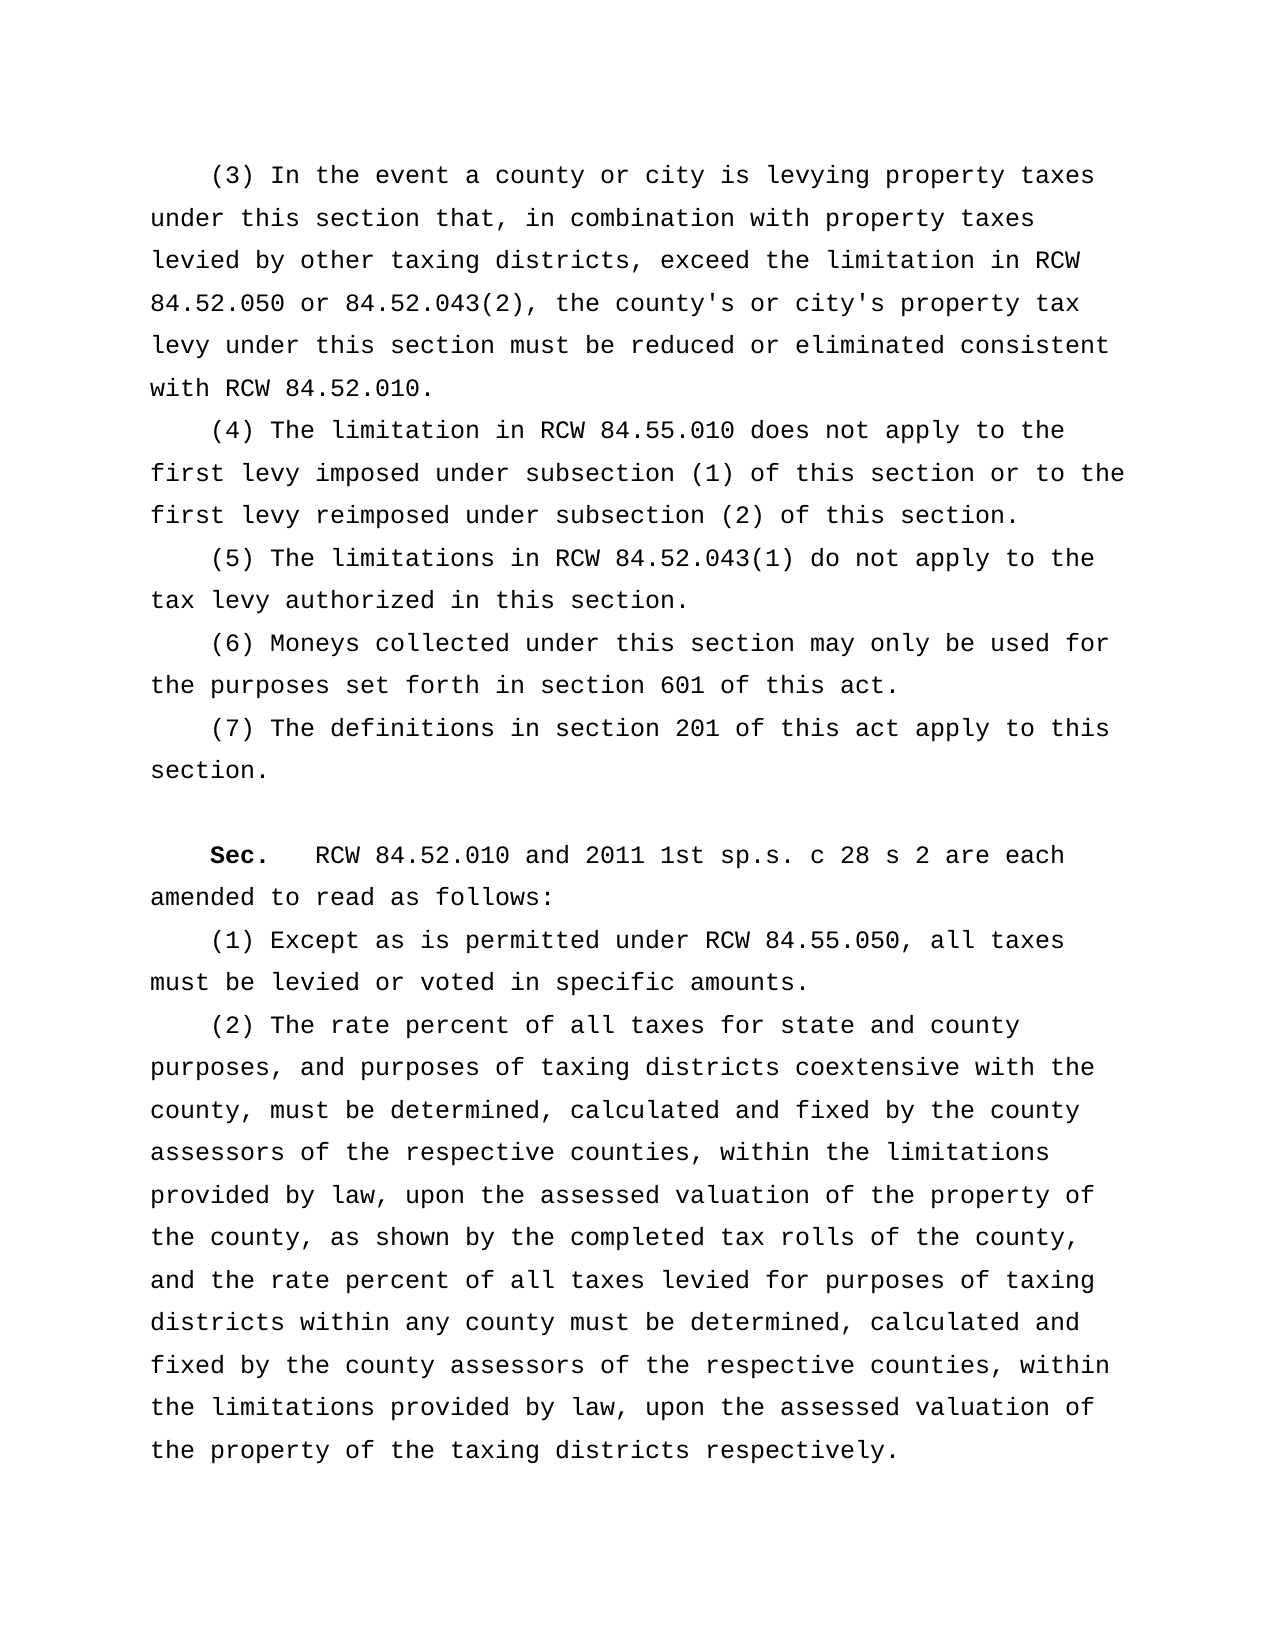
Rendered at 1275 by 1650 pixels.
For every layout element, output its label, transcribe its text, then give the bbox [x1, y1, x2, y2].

text (5) The limitations in RCW 84.52.043(1) do not apply to the tax levy authorized in this section. [150, 532, 1125, 617]
text (7) The definitions in section 201 of this act apply to this section. [150, 702, 1125, 787]
text (4) The limitation in RCW 84.55.010 does not apply to the first levy imposed under subsection (1) of this section or to the first levy reimposed under subsection (2) of this section. [150, 405, 1125, 532]
text Sec. RCW 84.52.010 and 2011 1st sp.s. c 28 s 2 are each amended to read as follows: [150, 829, 1125, 914]
text (1) Except as is permitted under RCW 84.55.050, all taxes must be levied or voted in specific amounts. [150, 914, 1125, 999]
text (2) The rate percent of all taxes for state and county purposes, and purposes of taxing districts coextensive with the county, must be determined, calculated and fixed by the county assessors of the respective counties, within the limitations provided by law, upon the assessed valuation of the property of the county, as shown by the completed tax rolls of the county, and the rate percent of all taxes levied for purposes of taxing districts within any county must be determined, calculated and fixed by the county assessors of the respective counties, within the limitations provided by law, upon the assessed valuation of the property of the taxing districts respectively. [150, 999, 1125, 1467]
text (6) Moneys collected under this section may only be used for the purposes set forth in section 601 of this act. [150, 617, 1125, 702]
text (3) In the event a county or city is levying property taxes under this section that, in combination with property taxes levied by other taxing districts, exceed the limitation in RCW 84.52.050 or 84.52.043(2), the county's or city's property tax levy under this section must be reduced or eliminated consistent with RCW 84.52.010. [150, 150, 1125, 405]
